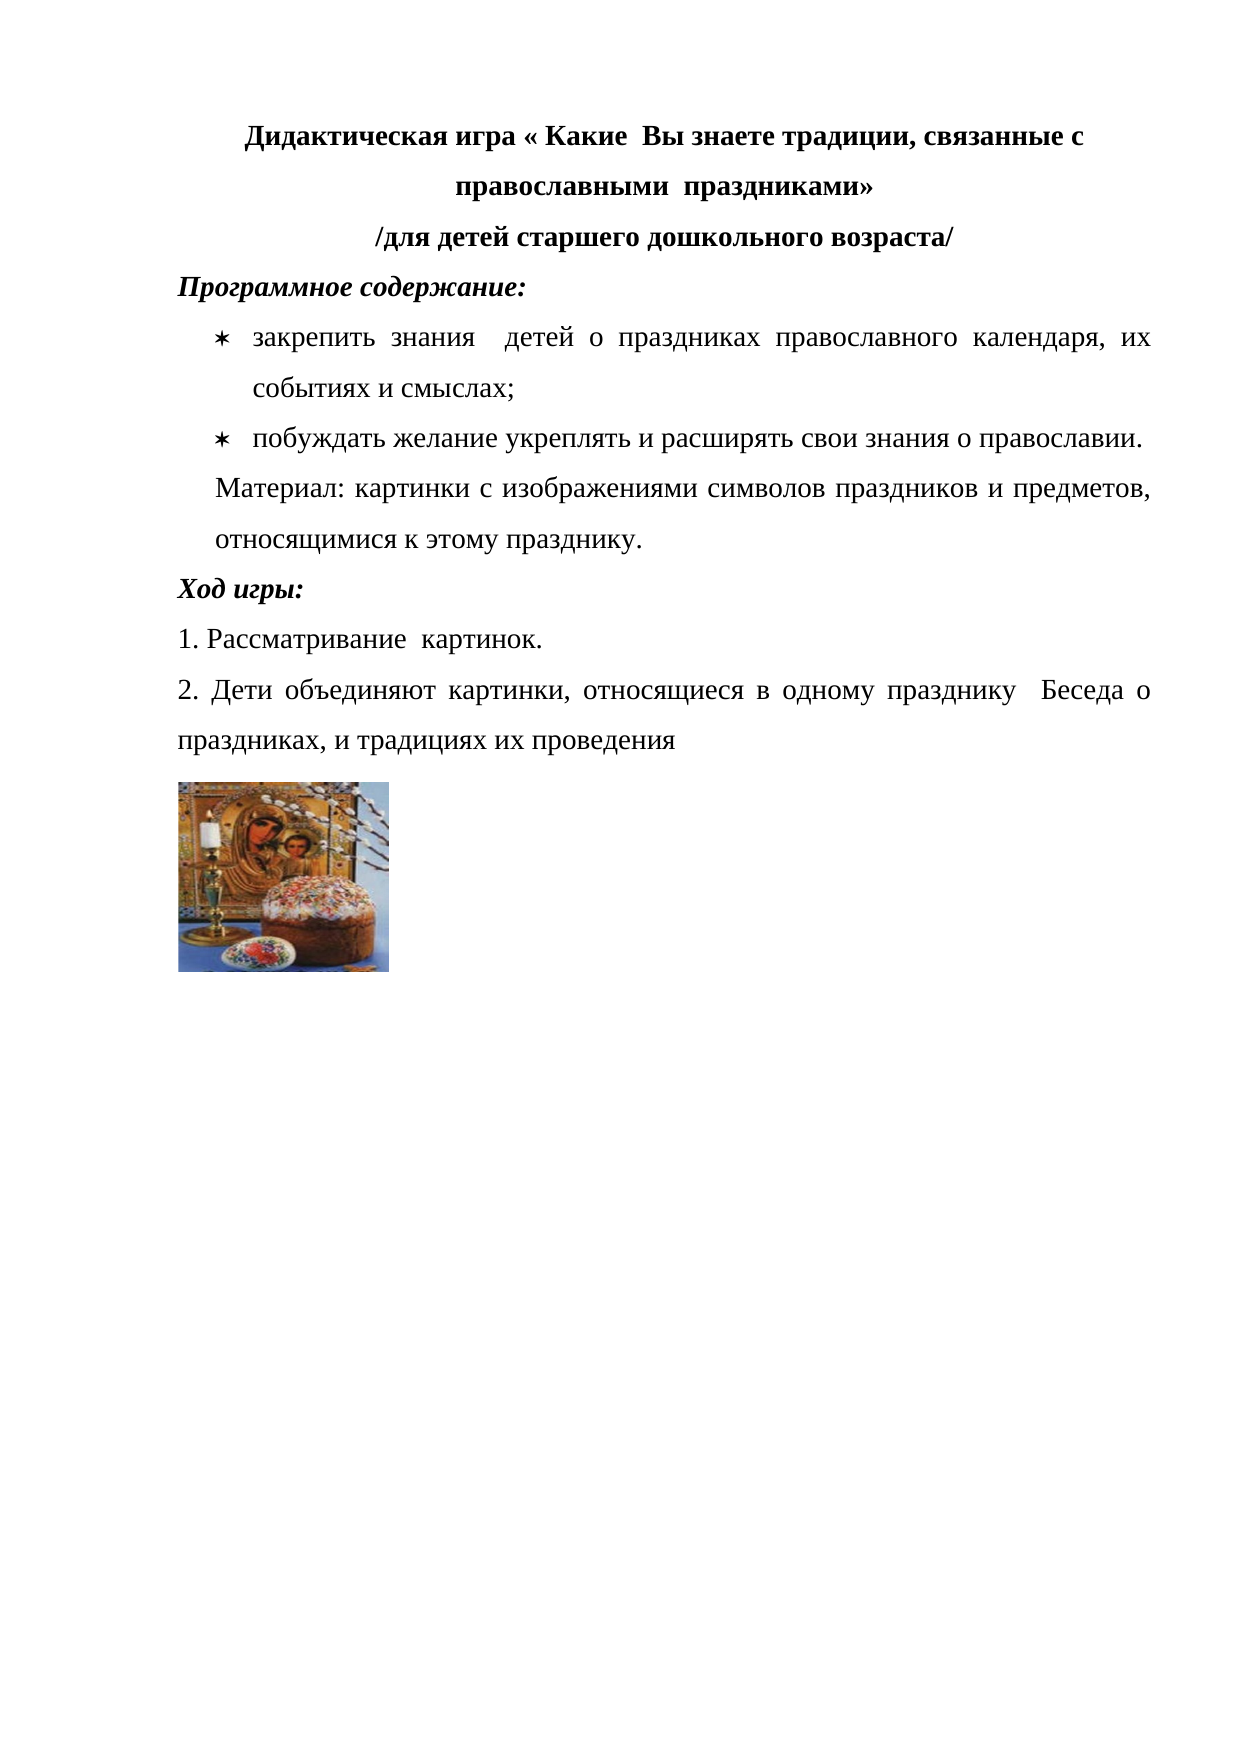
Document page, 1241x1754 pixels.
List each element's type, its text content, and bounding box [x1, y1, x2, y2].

text Программное содержание: [177, 269, 1152, 303]
text 2. Дети объединяют картинки, относящиеся в одному празднику Беседа о праздниках, и традициях их проведения [177, 672, 1152, 756]
text Ход игры: [177, 571, 1152, 605]
list закрепить знания детей о праздниках православного календаря, их событиях и смыслах; [215, 319, 1152, 403]
text /для детей старшего дошкольного возраста/ [177, 219, 1152, 252]
text 1. Рассматривание картинок. [177, 621, 1152, 655]
list побуждать желание укреплять и расширять свои знания о православии. [215, 420, 1152, 454]
text Дидактическая игра « Какие Вы знаете традиции, связанные с православными праздниками» [177, 118, 1152, 202]
picture [178, 782, 389, 972]
text Материал: картинки с изображениями символов праздников и предметов, относящимися к этому празднику. [215, 471, 1152, 554]
